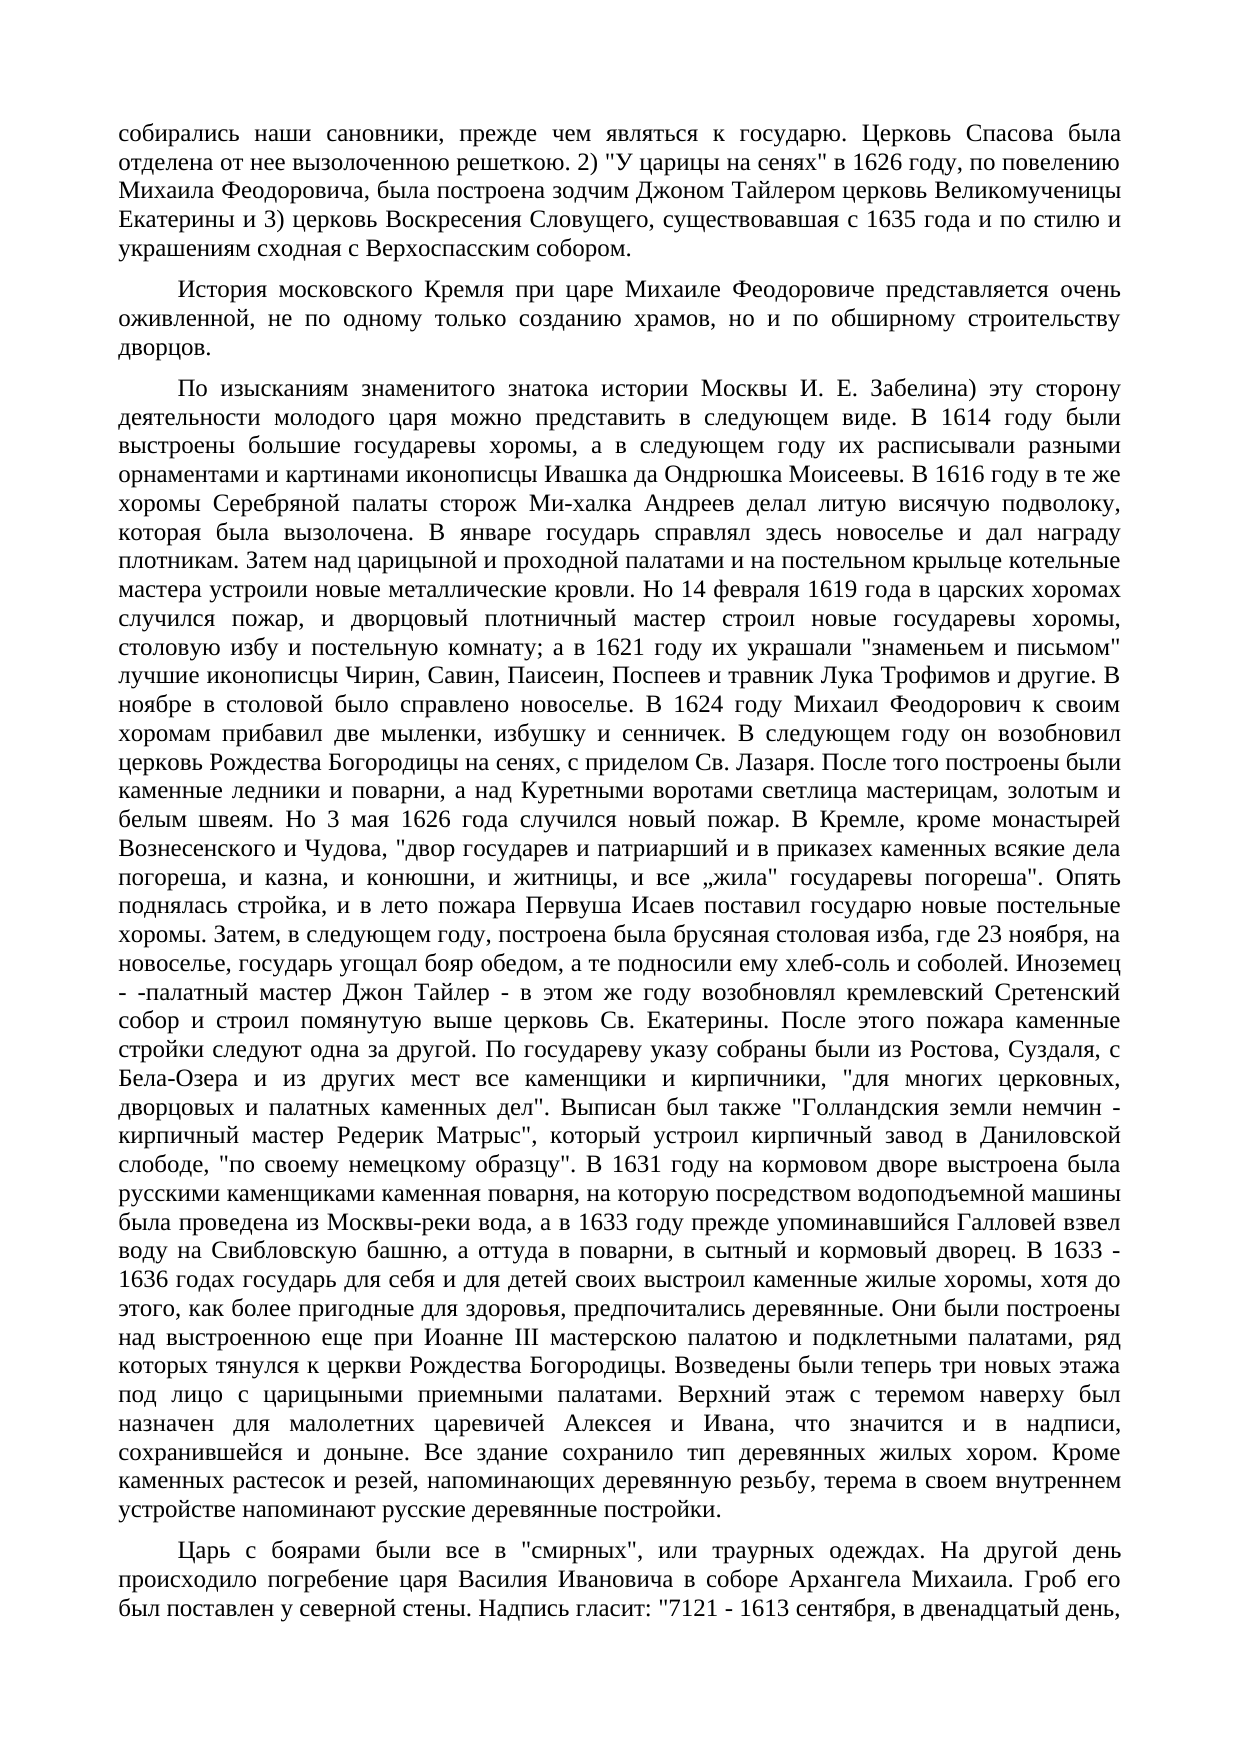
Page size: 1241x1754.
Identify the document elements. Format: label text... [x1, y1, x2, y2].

text По изысканиям знаменитого знатока истории Москвы И. Е. Забелина) эту сторону деятельности молодого царя можно представить в следующем виде. В 1614 году были выстроены большие государевы хоромы, а в следующем году их расписывали разными орнаментами и картинами иконописцы Ивашка да Ондрюшка Моисеевы. В 1616 году в те же хоромы Серебряной палаты сторож Ми-халка Андреев делал литую висячую подволоку, которая была вызолочена. В январе государь справлял здесь новоселье и дал награду плотникам. Затем над царицыной и проходной палатами и на постельном крыльце котельные мастера устроили новые металлические кровли. Но 14 февраля 1619 года в царских хоромах случился пожар, и дворцовый плотничный мастер строил новые государевы хоромы, столовую избу и постельную комнату; а в 1621 году их украшали "знаменьем и письмом" лучшие иконописцы Чирин, Савин, Паисеин, Поспеев и травник Лука Трофимов и другие. В ноябре в столовой было справлено новоселье. В 1624 году Михаил Феодорович к своим хоромам прибавил две мыленки, избушку и сенничек. В следующем году он возобновил церковь Рождества Богородицы на сенях, с приделом Св. Лазаря. После того построены были каменные ледники и поварни, а над Куретными воротами светлица мастерицам, золотым и белым швеям. Но 3 мая 1626 года случился новый пожар. В Кремле, кроме монастырей Вознесенского и Чудова, "двор государев и патриарший и в приказех каменных всякие дела погореша, и казна, и конюшни, и житницы, и все „жила" государевы погореша". Опять поднялась стройка, и в лето пожара Первуша Исаев поставил государю новые постельные хоромы. Затем, в следующем году, построена была брусяная столовая изба, где 23 ноября, на новоселье, государь угощал бояр обедом, а те подносили ему хлеб-соль и соболей. Иноземец - -палатный мастер Джон Тайлер - в этом же году возобновлял кремлевский Сретенский собор и строил помянутую выше церковь Св. Екатерины. После этого пожара каменные стройки следуют одна за другой. По государеву указу собраны были из Ростова, Суздаля, с Бела-Озера и из других мест все каменщики и кирпичники, "для многих церковных, дворцовых и палатных каменных дел". Выписан был также "Голландския земли немчин - кирпичный мастер Редерик Матрыс", который устроил кирпичный завод в Даниловской слободе, "по своему немецкому образцу". В 1631 году на кормовом дворе выстроена была русскими каменщиками каменная поварня, на которую посредством водоподъемной машины была проведена из Москвы-реки вода, а в 1633 году прежде упоминавшийся Галловей взвел воду на Свибловскую башню, а оттуда в поварни, в сытный и кормовый дворец. В 1633 - 1636 годах государь для себя и для детей своих выстроил каменные жилые хоромы, хотя до этого, как более пригодные для здоровья, предпочитались деревянные. Они были построены над выстроенною еще при Иоанне III мастерскою палатою и подклетными палатами, ряд которых тянулся к церкви Рождества Богородицы. Возведены были теперь три новых этажа под лицо с царицыными приемными палатами. Верхний этаж с теремом наверху был назначен для малолетних царевичей Алексея и Ивана, что значится и в надписи, сохранившейся и доныне. Все здание сохранило тип деревянных жилых хором. Кроме каменных растесок и резей, напоминающих деревянную резьбу, терема в своем внутреннем устройстве напоминают русские деревянные постройки. [118, 373, 1122, 1523]
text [118, 118, 1122, 262]
text История московского Кремля при царе Михаиле Феодоровиче представляется очень оживленной, не по одному только созданию храмов, но и по обширному строительству дворцов. [118, 274, 1122, 361]
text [118, 1536, 1122, 1622]
